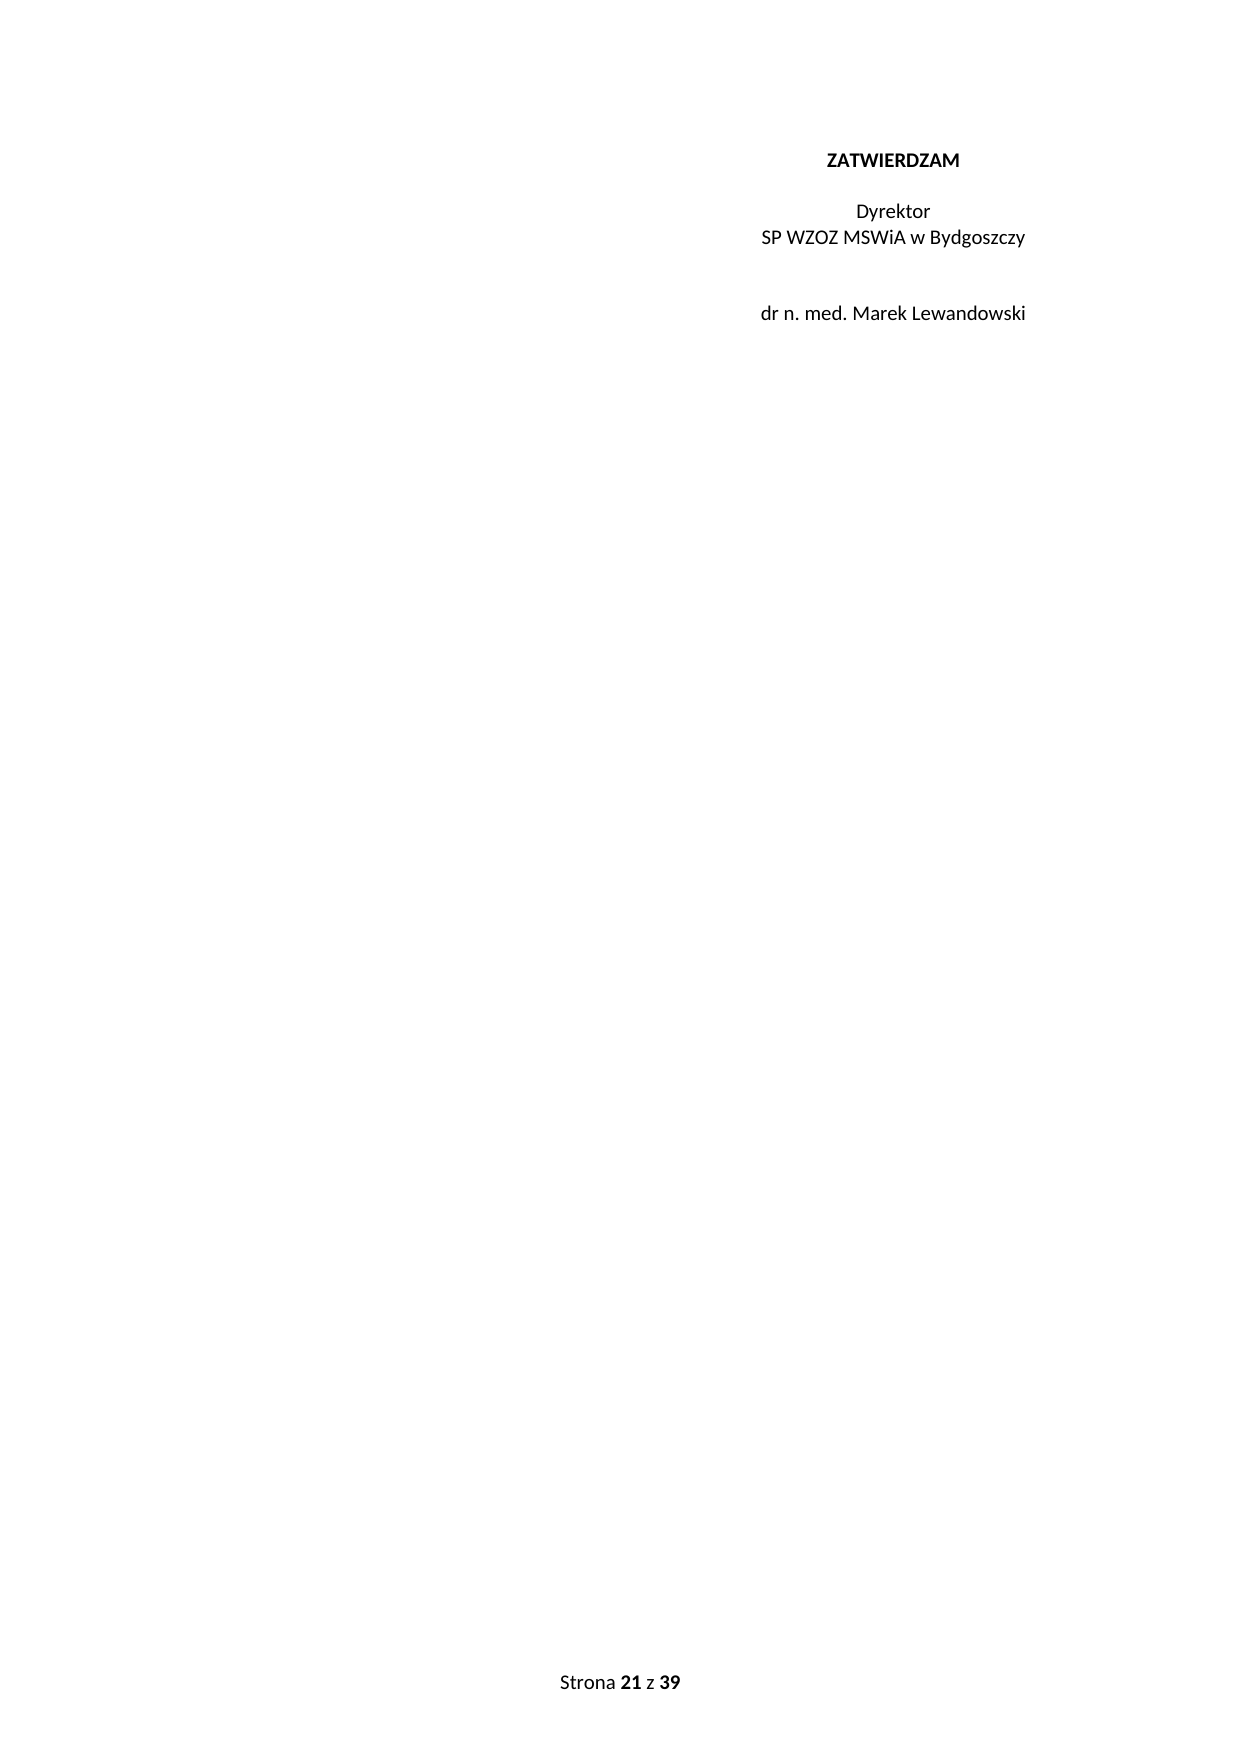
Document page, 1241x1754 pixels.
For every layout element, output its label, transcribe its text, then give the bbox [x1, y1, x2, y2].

list SP WZOZ MSWiA w Bydgoszczy [694, 224, 1093, 249]
list Dyrektor [694, 198, 1093, 224]
list ZATWIERDZAM [694, 148, 1093, 173]
list dr n. med. Marek Lewandowski [694, 300, 1093, 326]
